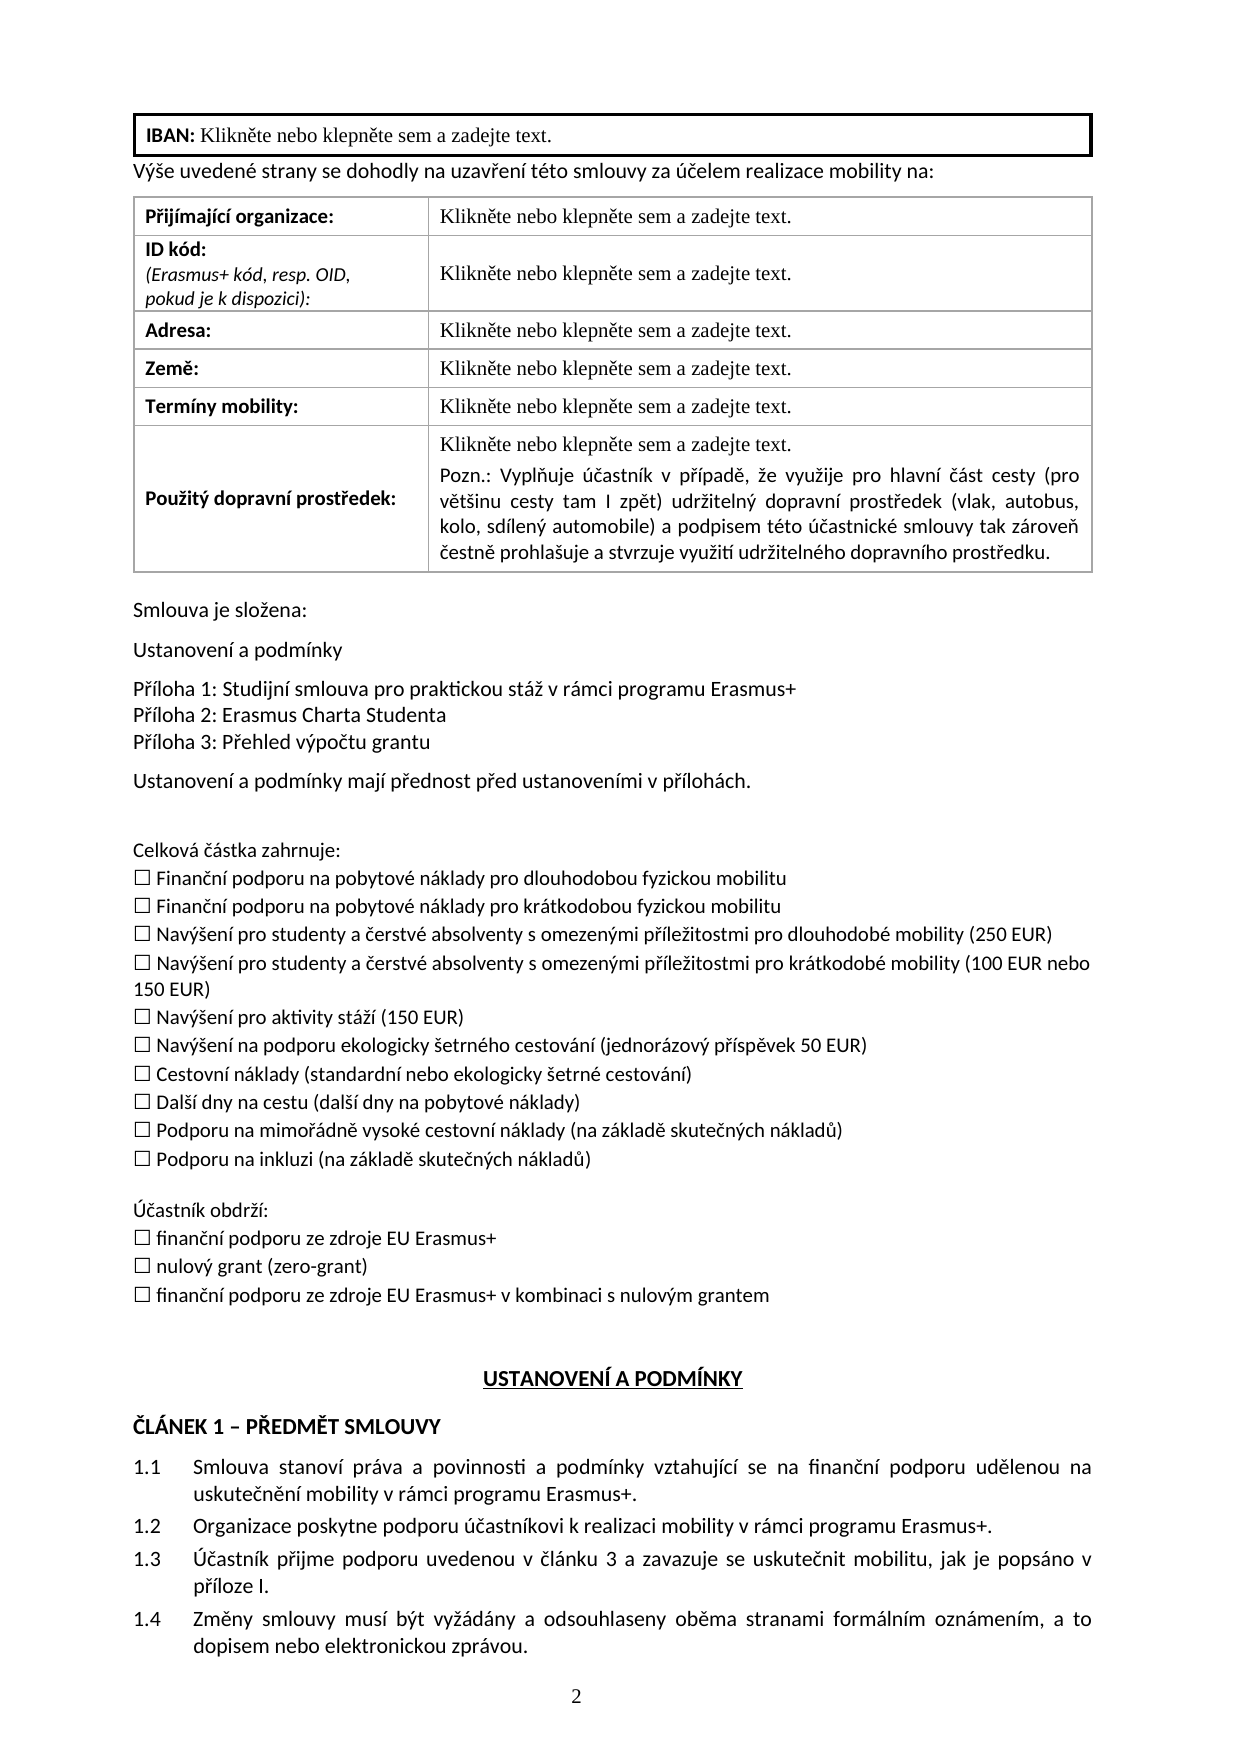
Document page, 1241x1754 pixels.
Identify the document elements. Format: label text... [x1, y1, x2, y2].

table_cell Země: [135, 350, 428, 386]
text Navýšení pro aktivity stáží (150 EUR) [133, 1002, 1092, 1030]
table_cell Adresa: [135, 312, 428, 348]
text Příloha 3: Přehled výpočtu grantu [133, 728, 1092, 755]
text Cestovní náklady (standardní nebo ekologicky šetrné cestování) [133, 1059, 1092, 1087]
text Příloha 2: Erasmus Charta Studenta [133, 702, 1092, 728]
text nulový grant (zero-grant) [133, 1251, 1092, 1280]
table_header Přijímající organizace: [135, 198, 428, 235]
text finanční podporu ze zdroje EU Erasmus+ [133, 1223, 1092, 1251]
text Ustanovení a podmínky [133, 636, 1092, 662]
text finanční podporu ze zdroje EU Erasmus+ v kombinaci s nulovým grantem [133, 1280, 1092, 1308]
text Navýšení pro studenty a čerstvé absolventy s omezenými příležitostmi pro dlouhodobé mobility (250 EUR) [133, 919, 1092, 948]
list Změny smlouvy musí být vyžádány a odsouhlaseny oběma stranami formálním oznámením, a to dopisem nebo elektronickou zprávou. [133, 1605, 1092, 1658]
table_cell Termíny mobility: [135, 388, 428, 424]
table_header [136, 116, 1089, 154]
list Organizace poskytne podporu účastníkovi k realizaci mobility v rámci programu Erasmus+. [133, 1513, 1092, 1539]
text Účastník obdrží: [133, 1197, 1092, 1223]
text Finanční podporu na pobytové náklady pro dlouhodobou fyzickou mobilitu [133, 863, 1092, 891]
table_cell Použitý dopravní prostředek: [135, 426, 428, 571]
text Navýšení na podporu ekologicky šetrného cestování (jednorázový příspěvek 50 EUR) [133, 1030, 1092, 1059]
text Další dny na cestu (další dny na pobytové náklady) [133, 1087, 1092, 1116]
text Navýšení pro studenty a čerstvé absolventy s omezenými příležitostmi pro krátkodobé mobility (100 EUR nebo 150 EUR) [133, 948, 1092, 1002]
text Podporu na mimořádně vysoké cestovní náklady (na základě skutečných nákladů) [133, 1116, 1092, 1144]
table_cell Pozn.: Vyplňuje účastník v případě, že využije pro hlavní část cesty (pro většinu cesty tam I zpět) udržitelný dopravní prostředek (vlak, autobus, kolo, sdílený automobile) a podpisem této účastnické smlouvy tak zároveň čestně prohlašuje a stvrzuje využití udržitelného dopravního prostředku. [429, 426, 1091, 571]
text Smlouva je složena: [133, 597, 1092, 623]
list Účastník přijme podporu uvedenou v článku 3 a zavazuje se uskutečnit mobilitu, jak je popsáno v příloze I. [133, 1546, 1092, 1599]
subtitle ČLÁNEK 1 – PŘEDMĚT SMLOUVY [133, 1412, 1092, 1441]
text Výše uvedené strany se dohodly na uzavření této smlouvy za účelem realizace mobility na: [133, 157, 1092, 184]
list Smlouva stanoví práva a povinnosti a podmínky vztahující se na finanční podporu udělenou na uskutečnění mobility v rámci programu Erasmus+. [133, 1453, 1092, 1506]
subtitle ustanovení a podmínky [133, 1364, 1092, 1392]
text Ustanovení a podmínky mají přednost před ustanoveními v přílohách. [133, 767, 1092, 794]
table_cell ID kód: (Erasmus+ kód, resp. OID, pokud je k dispozici): [135, 236, 428, 310]
text Finanční podporu na pobytové náklady pro krátkodobou fyzickou mobilitu [133, 891, 1092, 919]
text Příloha 1: Studijní smlouva pro praktickou stáž v rámci programu Erasmus+ [133, 675, 1092, 702]
text Podporu na inkluzi (na základě skutečných nákladů) [133, 1144, 1092, 1172]
text Celková částka zahrnuje: [133, 837, 1092, 863]
